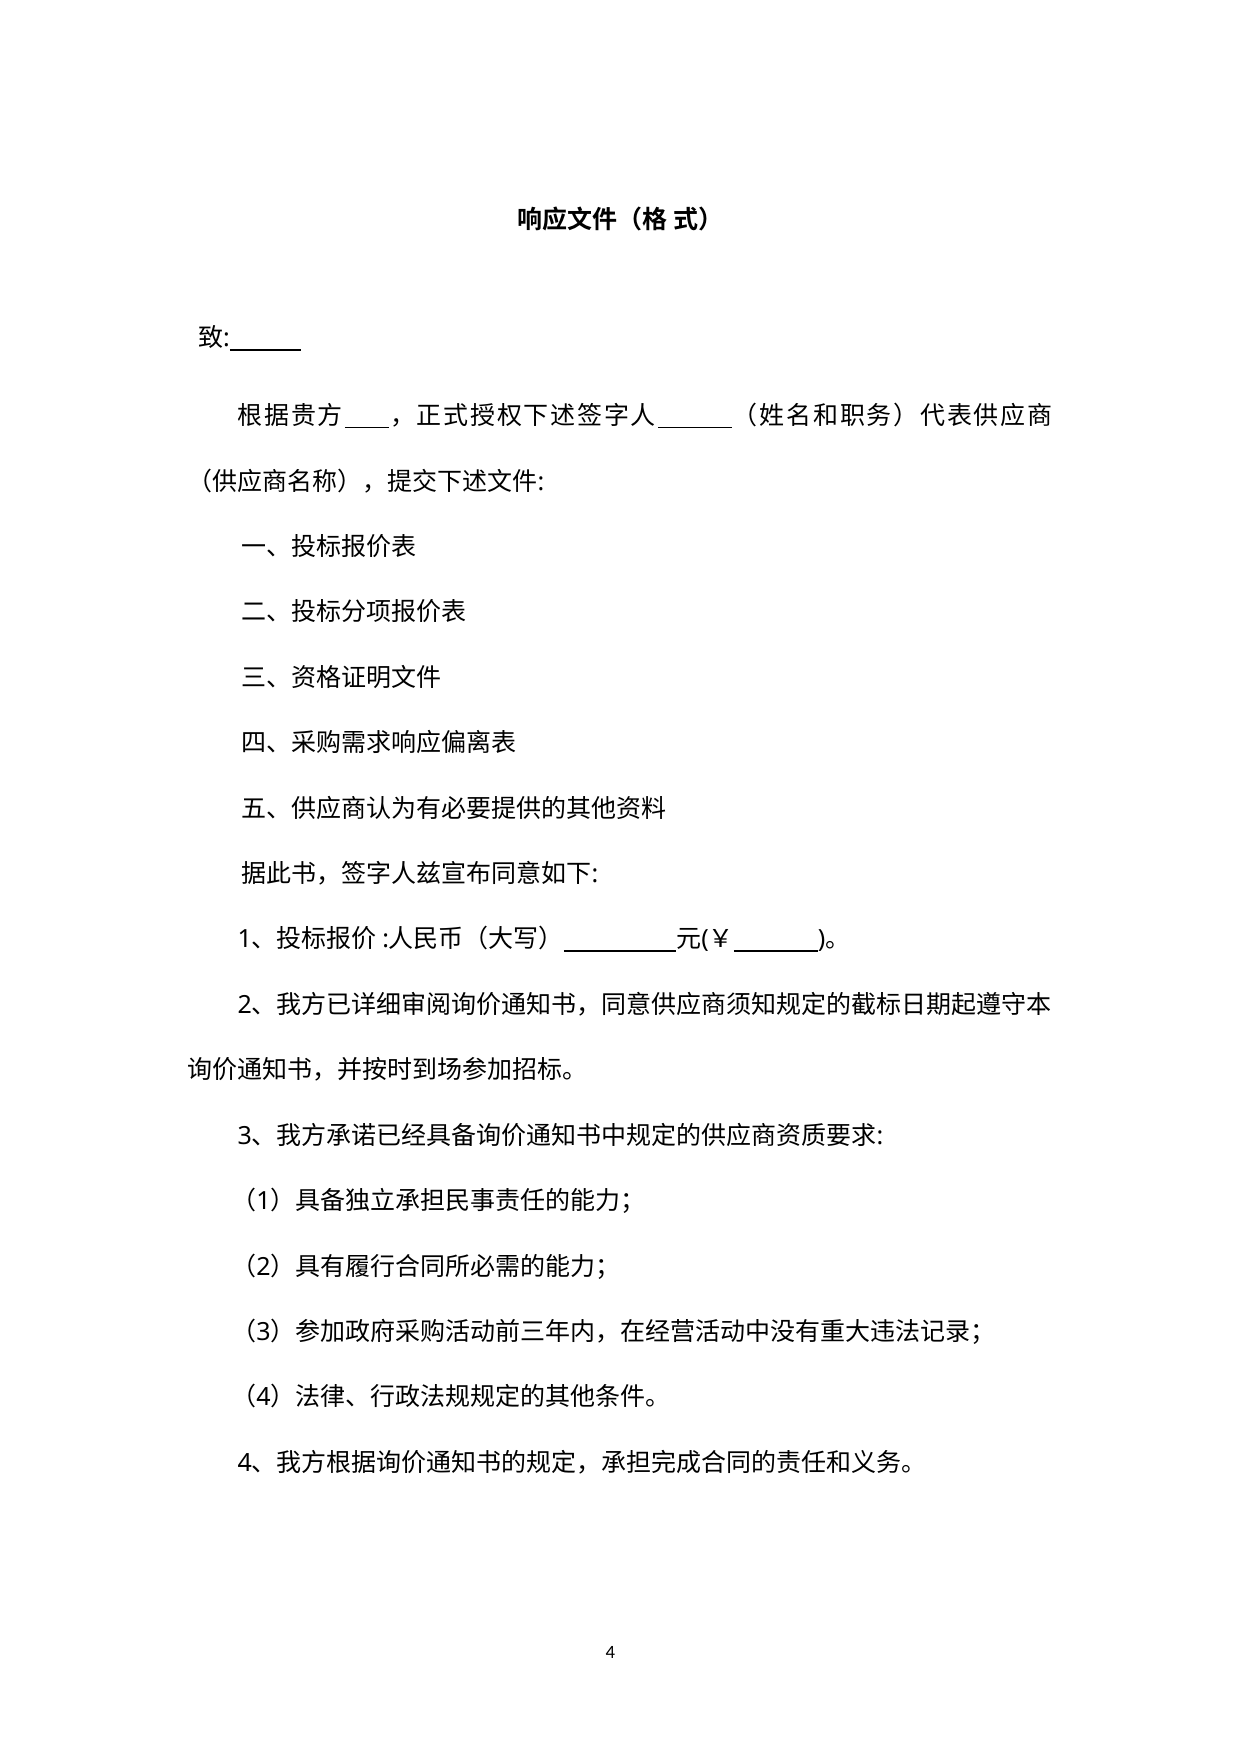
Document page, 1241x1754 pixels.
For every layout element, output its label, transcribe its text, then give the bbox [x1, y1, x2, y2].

text 根据贵方 ，正式授权下述签字人 （姓名和职务）代表供应商 （供应商名称），提交下述文件: [187, 381, 1053, 512]
text 三、资格证明文件 [198, 643, 1053, 708]
text 四、采购需求响应偏离表 [198, 708, 1053, 773]
text 二、投标分项报价表 [198, 577, 1053, 643]
text 五、供应商认为有必要提供的其他资料 [198, 773, 1053, 839]
text （2）具有履行合同所必需的能力； [187, 1231, 1053, 1297]
text （4）法律、行政法规规定的其他条件。 [187, 1362, 1053, 1428]
text 4、我方根据询价通知书的规定，承担完成合同的责任和义务。 [187, 1428, 1053, 1493]
text 3、我方承诺已经具备询价通知书中规定的供应商资质要求: [187, 1101, 1053, 1166]
text 致: [187, 303, 1053, 368]
text （1）具备独立承担民事责任的能力； [187, 1166, 1053, 1231]
subtitle 响应文件（格 式） [187, 184, 1053, 250]
text 1、投标报价 :人民币（大写） 元(￥ )。 [187, 904, 1053, 970]
text （3）参加政府采购活动前三年内，在经营活动中没有重大违法记录； [187, 1297, 1053, 1362]
text 2、我方已详细审阅询价通知书，同意供应商须知规定的截标日期起遵守本询价通知书，并按时到场参加招标。 [187, 970, 1053, 1101]
text 据此书，签字人兹宣布同意如下: [198, 839, 1053, 904]
text 一、投标报价表 [198, 512, 1053, 577]
